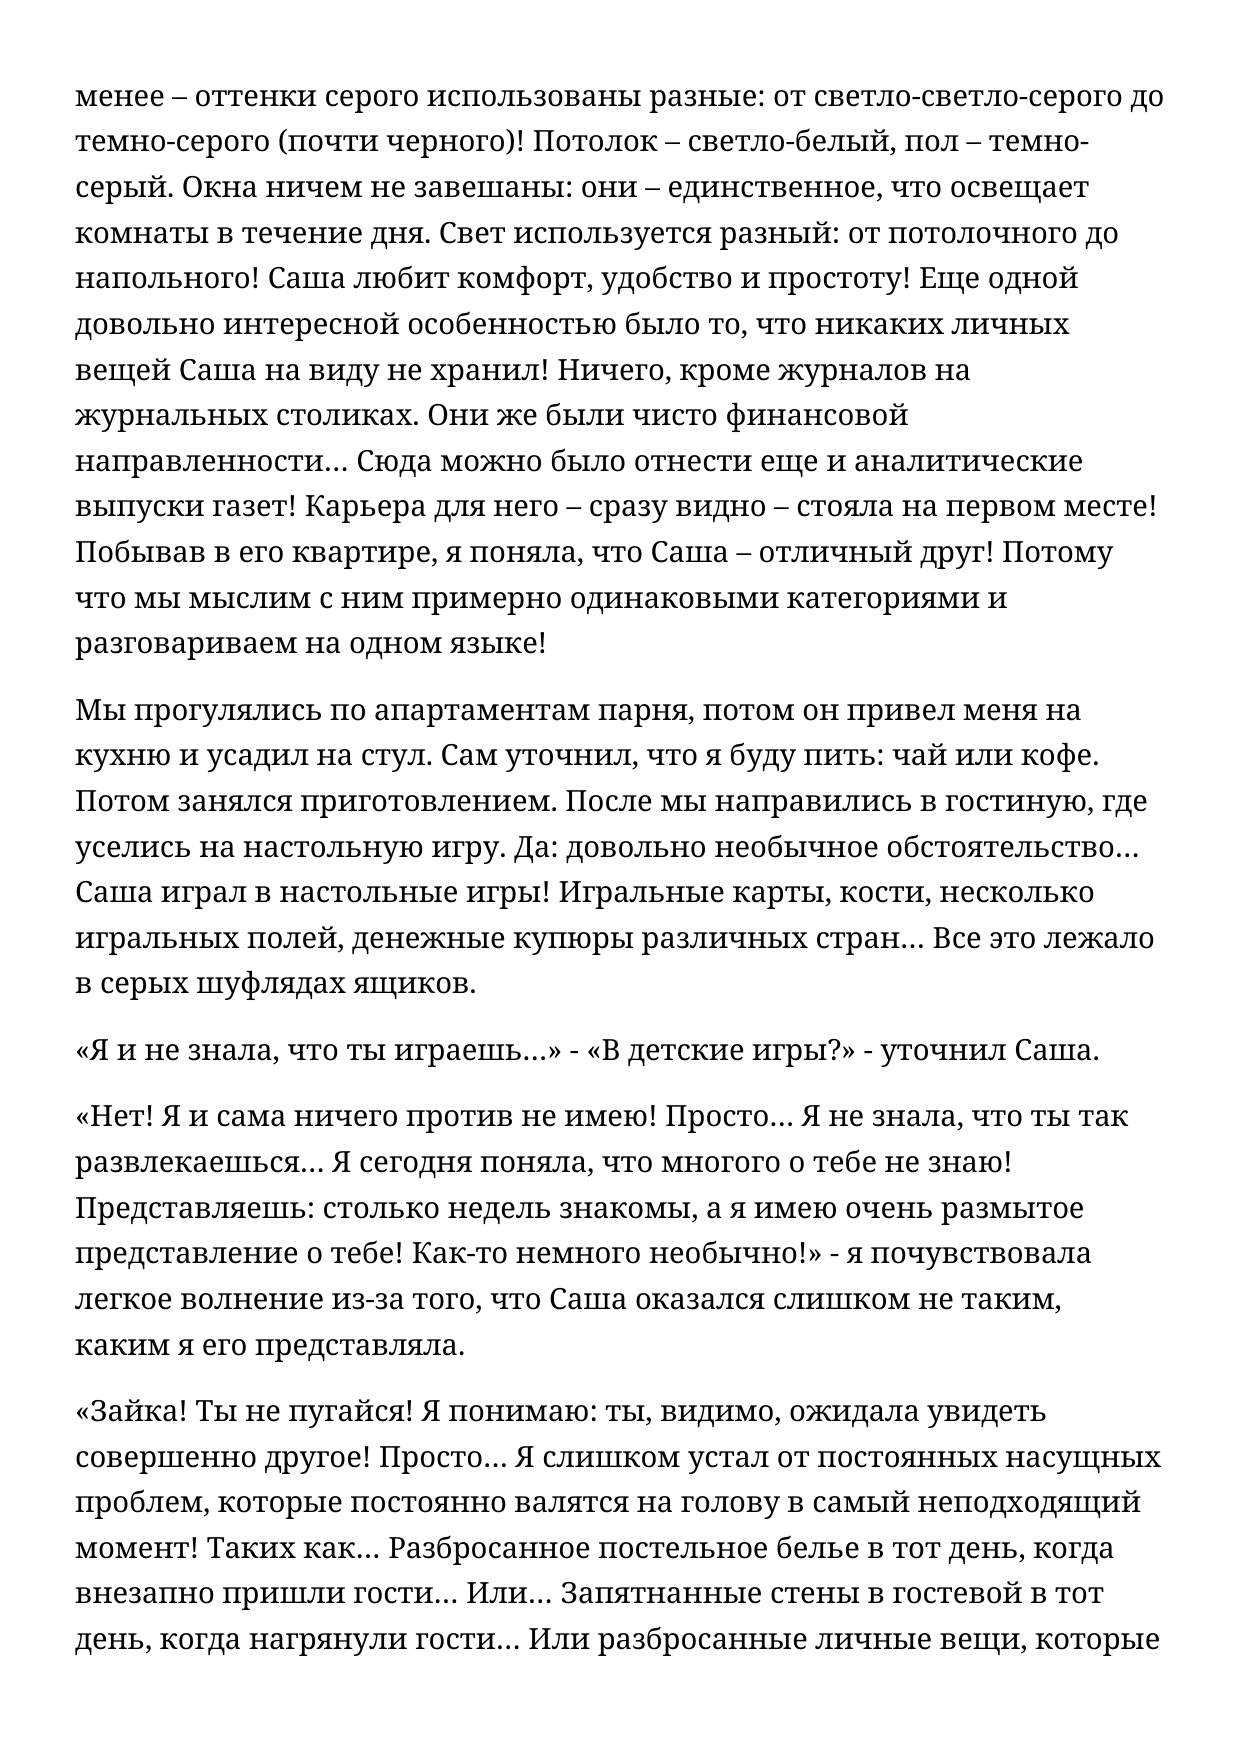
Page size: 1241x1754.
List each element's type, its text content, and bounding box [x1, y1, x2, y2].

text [75, 75, 1165, 662]
text «Я и не знала, что ты играешь…» - «В детские игры?» - уточнил Саша. [75, 1029, 1165, 1069]
text «Нет! Я и сама ничего против не имею! Просто… Я не знала, что ты так развлекаешься… Я сегодня поняла, что многого о тебе не знаю! Представляешь: столько недель знакомы, а я имею очень размытое представление о тебе! Как-то немного необычно!» - я почувствовала легкое волнение из-за того, что Саша оказался слишком не таким, каким я его представляла. [75, 1096, 1165, 1363]
text Мы прогулялись по апартаментам парня, потом он привел меня на кухню и усадил на стул. Сам уточнил, что я буду пить: чай или кофе. Потом занялся приготовлением. После мы направились в гостиную, где уселись на настольную игру. Да: довольно необычное обстоятельство… Саша играл в настольные игры! Игральные карты, кости, несколько игральных полей, денежные купюры различных стран… Все это лежало в серых шуфлядах ящиков. [75, 689, 1165, 1002]
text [75, 1390, 1165, 1658]
